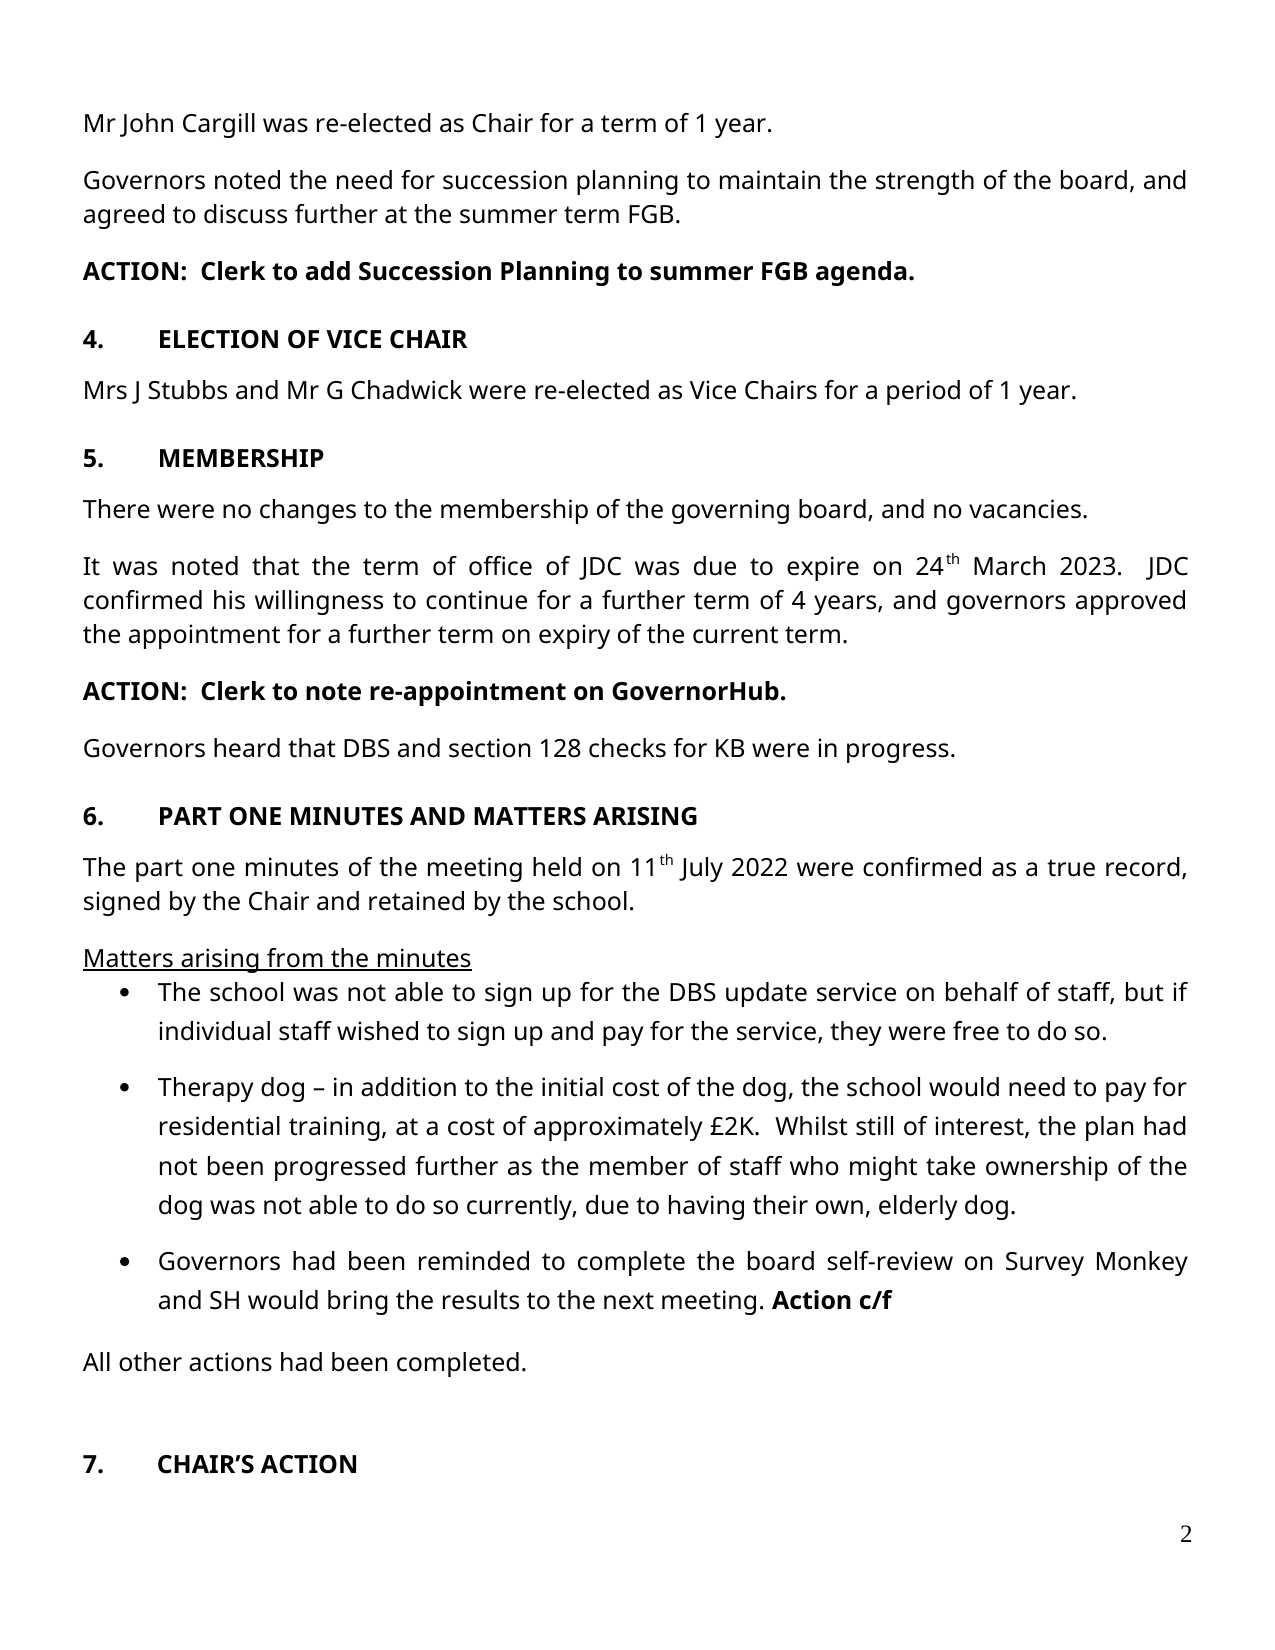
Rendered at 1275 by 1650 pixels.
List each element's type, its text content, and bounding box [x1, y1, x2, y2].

text Governors noted the need for succession planning to maintain the strength of the board, and agreed to discuss further at the summer term FGB. [83, 162, 1189, 231]
list MEMBERSHIP [83, 441, 1189, 475]
list Therapy dog – in addition to the initial cost of the dog, the school would need to pay for residential training, at a cost of approximately £2K. Whilst still of interest, the plan had not been progressed further as the member of staff who might take ownership of the dog was not able to do so currently, due to having their own, elderly dog. [120, 1070, 1189, 1221]
list ELECTION OF VICE CHAIR [83, 321, 1189, 356]
text There were no changes to the membership of the governing board, and no vacancies. [83, 492, 1189, 526]
text ACTION: Clerk to add Succession Planning to summer FGB agenda. [83, 253, 1189, 287]
list CHAIR’S ACTION [83, 1447, 1189, 1481]
text The part one minutes of the meeting held on 11th July 2022 were confirmed as a true record, signed by the Chair and retained by the school. [83, 849, 1189, 918]
text Mr John Cargill was re-elected as Chair for a term of 1 year. [83, 106, 1189, 140]
list Governors had been reminded to complete the board self-review on Survey Monkey and SH would bring the results to the next meeting. Action c/f [120, 1244, 1189, 1317]
text All other actions had been completed. [83, 1345, 1189, 1379]
list PART ONE MINUTES AND MATTERS ARISING [83, 798, 1189, 832]
text ACTION: Clerk to note re-appointment on GovernorHub. [83, 673, 1189, 708]
text It was noted that the term of office of JDC was due to expire on 24th March 2023. JDC confirmed his willingness to continue for a further term of 4 years, and governors approved the appointment for a further term on expiry of the current term. [83, 549, 1189, 651]
text Matters arising from the minutes [83, 940, 1189, 974]
list The school was not able to sign up for the DBS update service on behalf of staff, but if individual staff wished to sign up and pay for the service, they were free to do so. [120, 974, 1189, 1048]
text Governors heard that DBS and section 128 checks for KB were in progress. [83, 730, 1189, 764]
text Mrs J Stubbs and Mr G Chadwick were re-elected as Vice Chairs for a period of 1 year. [83, 373, 1189, 407]
